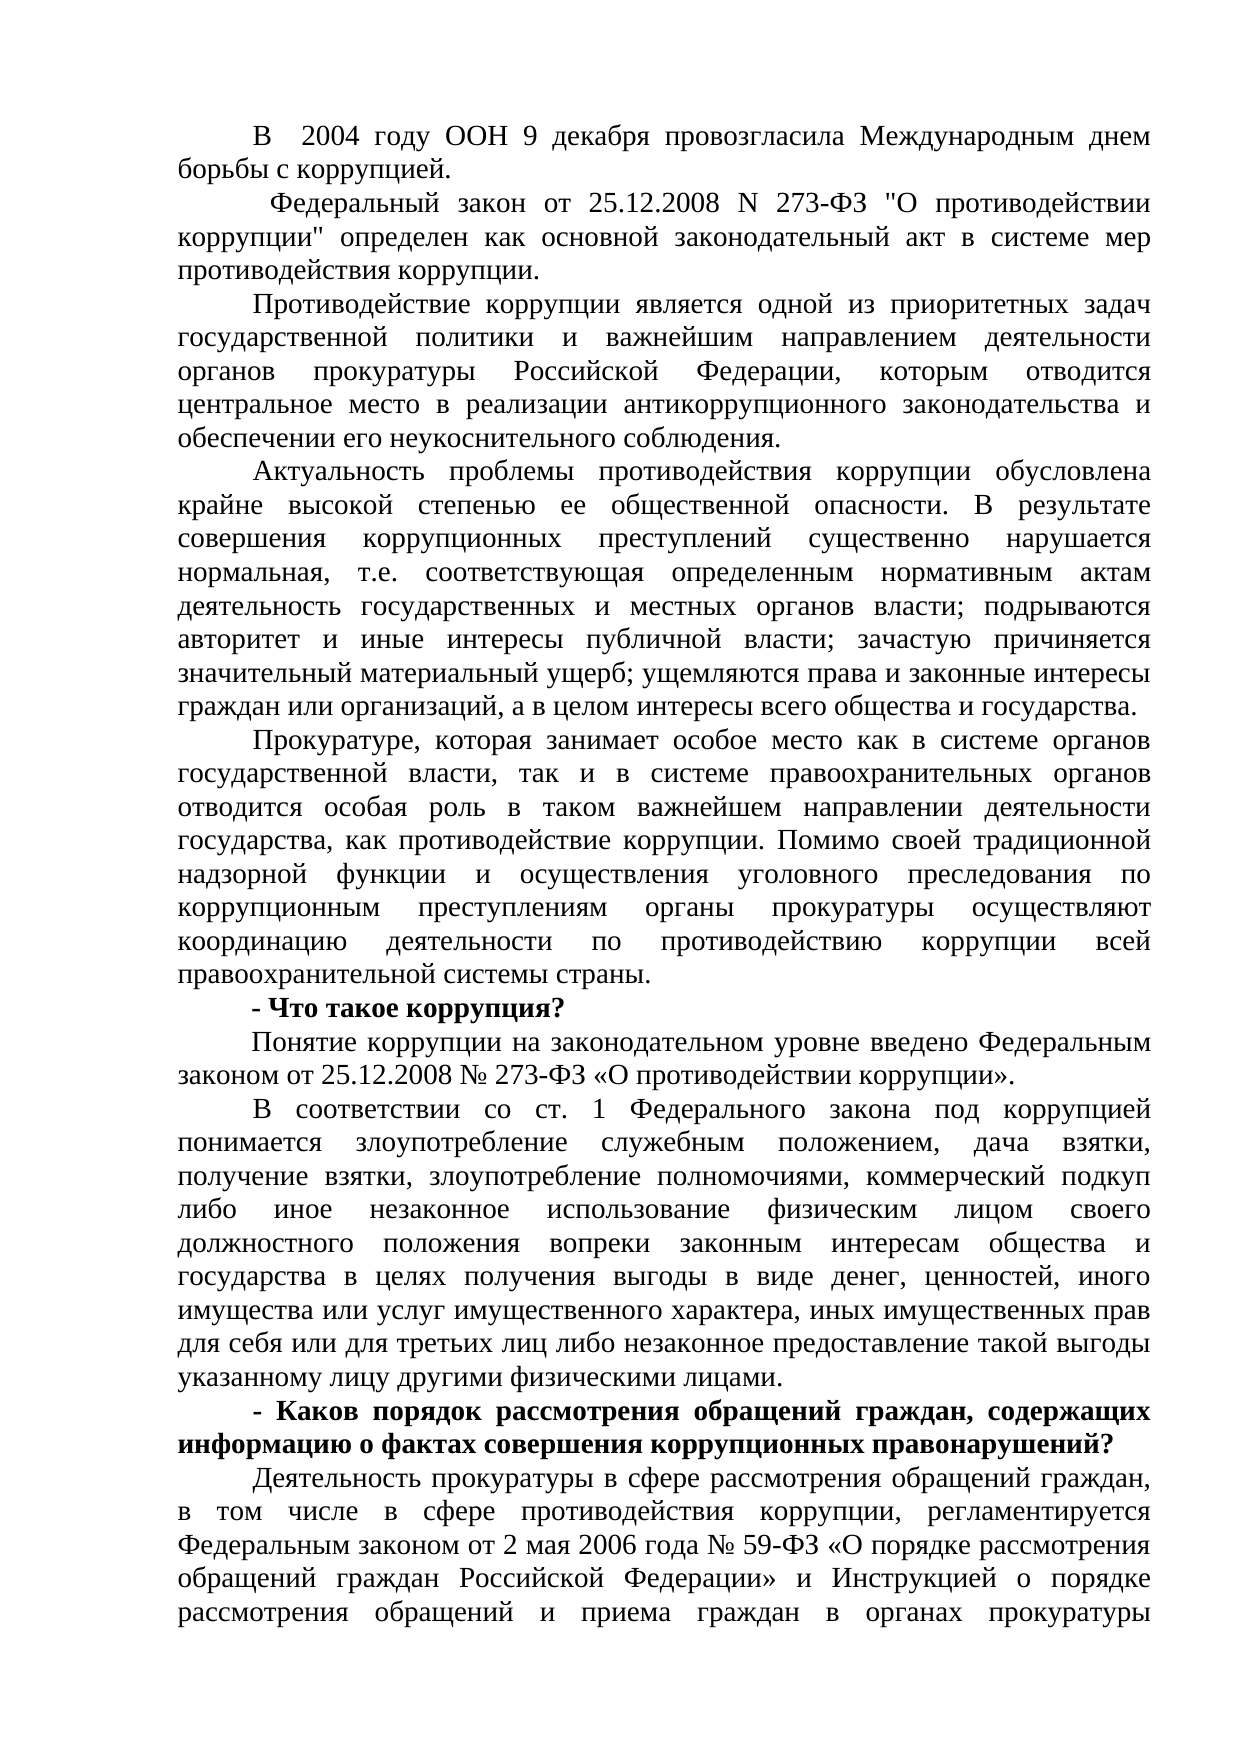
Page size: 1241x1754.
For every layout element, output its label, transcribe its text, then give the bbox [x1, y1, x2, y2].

text В 2004 году ООН 9 декабря провозгласила Международным днем борьбы с коррупцией. [177, 118, 1152, 185]
text - Каков порядок рассмотрения обращений граждан, содержащих информацию о фактах совершения коррупционных правонарушений? [177, 1393, 1152, 1460]
text Федеральный закон от 25.12.2008 N 273-ФЗ "О противодействии коррупции" определен как основной законодательный акт в системе мер противодействия коррупции. [177, 185, 1152, 286]
text Актуальность проблемы противодействия коррупции обусловлена крайне высокой степенью ее общественной опасности. В результате совершения коррупционных преступлений существенно нарушается нормальная, т.е. соответствующая определенным нормативным актам деятельность государственных и местных органов власти; подрываются авторитет и иные интересы публичной власти; зачастую причиняется значительный материальный ущерб; ущемляются права и законные интересы граждан или организаций, а в целом интересы всего общества и государства. [177, 453, 1152, 722]
text - Что такое коррупция? [177, 990, 1152, 1024]
text Прокуратуре, которая занимает особое место как в системе органов государственной власти, так и в системе правоохранительных органов отводится особая роль в таком важнейшем направлении деятельности государства, как противодействие коррупции. Помимо своей традиционной надзорной функции и осуществления уголовного преследования по коррупционным преступлениям органы прокуратуры осуществляют координацию деятельности по противодействию коррупции всей правоохранительной системы страны. [177, 722, 1152, 990]
text Противодействие коррупции является одной из приоритетных задач государственной политики и важнейшим направлением деятельности органов прокуратуры Российской Федерации, которым отводится центральное место в реализации антикоррупционного законодательства и обеспечении его неукоснительного соблюдения. [177, 286, 1152, 453]
text В соответствии со ст. 1 Федерального закона под коррупцией понимается злоупотребление служебным положением, дача взятки, получение взятки, злоупотребление полномочиями, коммерческий подкуп либо иное незаконное использование физическим лицом своего должностного положения вопреки законным интересам общества и государства в целях получения выгоды в виде денег, ценностей, иного имущества или услуг имущественного характера, иных имущественных прав для себя или для третьих лиц либо незаконное предоставление такой выгоды указанному лицу другими физическими лицами. [177, 1091, 1152, 1393]
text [177, 1460, 1152, 1627]
text Понятие коррупции на законодательном уровне введено Федеральным законом от 25.12.2008 № 273-ФЗ «О противодействии коррупции». [177, 1024, 1152, 1091]
